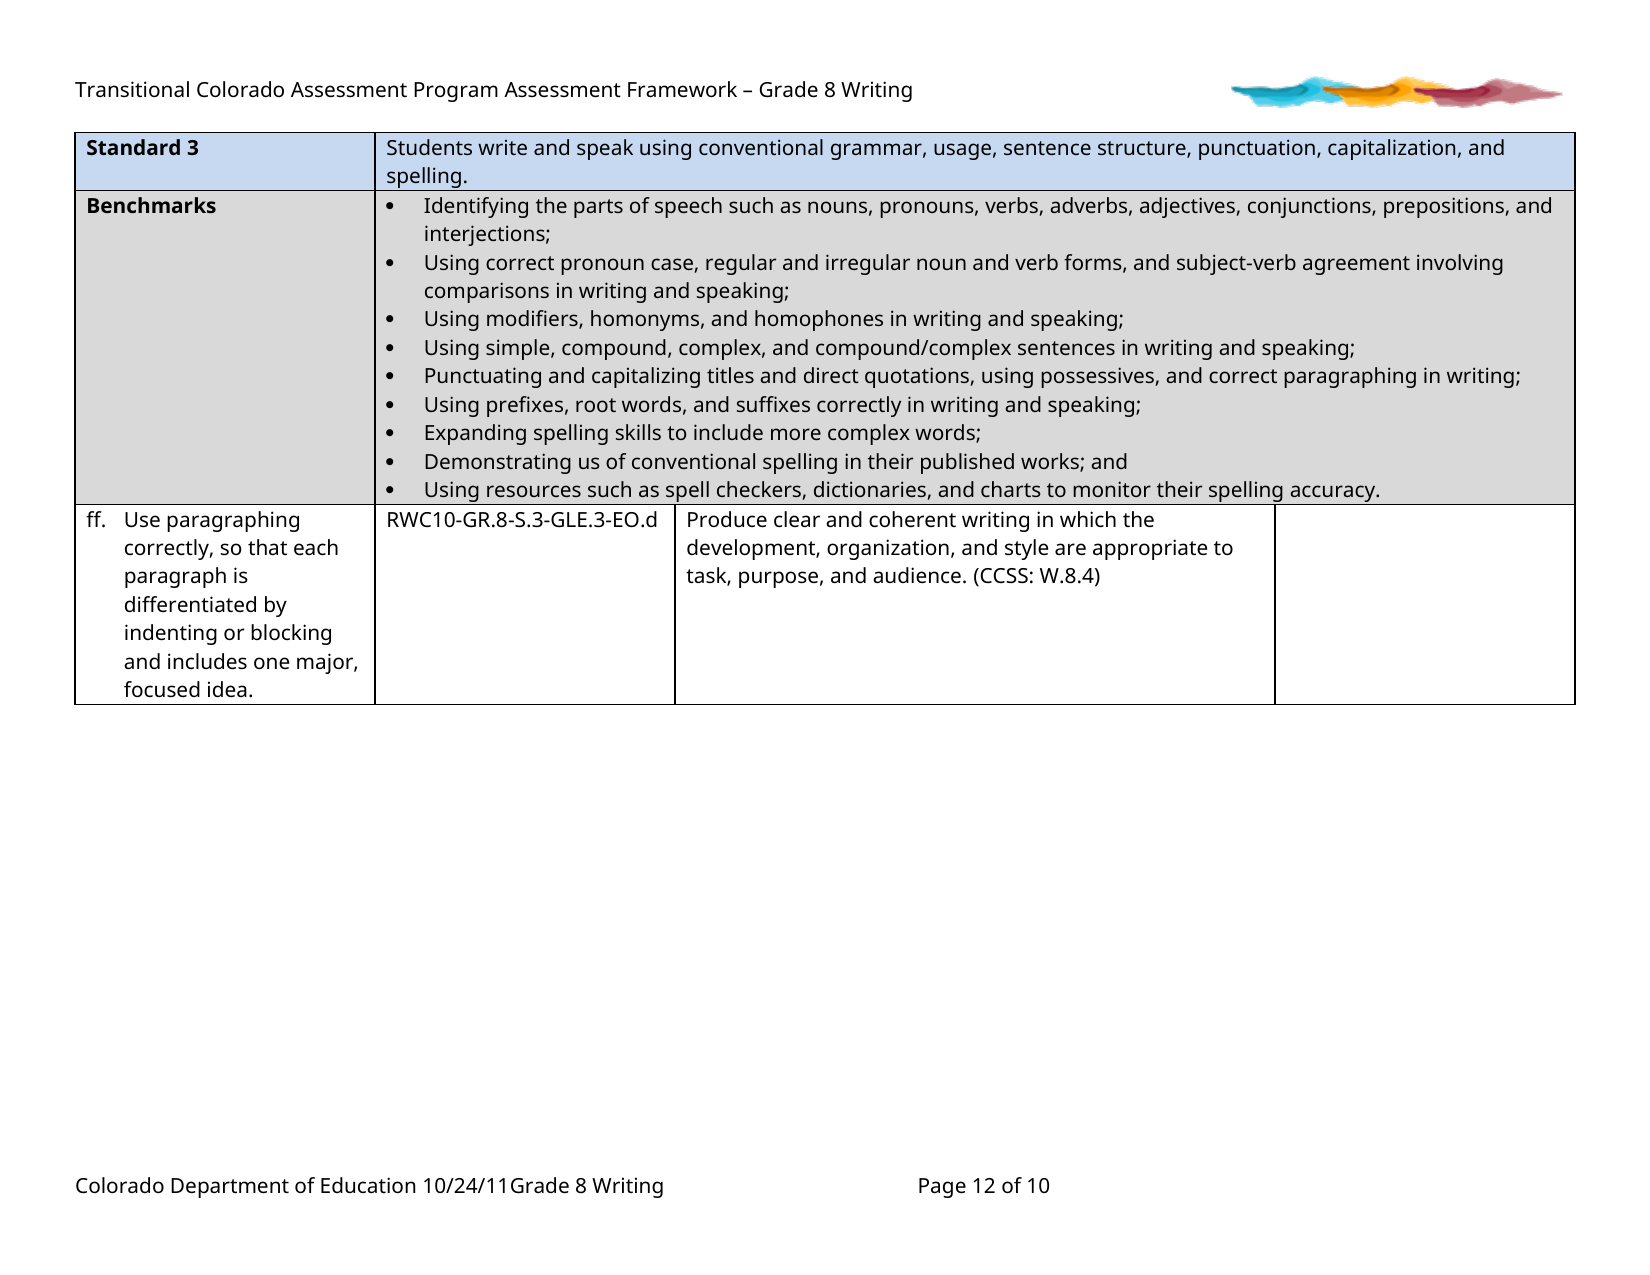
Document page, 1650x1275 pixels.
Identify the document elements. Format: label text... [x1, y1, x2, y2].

table_header Students write and speak using conventional grammar, usage, sentence structure, punctuation, capitalization, and spelling. [376, 133, 1574, 190]
table_cell Use paragraphing correctly, so that each paragraph is differentiated by indenting or blocking and includes one major, focused idea. [76, 505, 374, 704]
table_cell Benchmarks [76, 191, 374, 504]
table_cell Produce clear and coherent writing in which the development, organization, and style are appropriate to task, purpose, and audience. (CCSS: W.8.4) [676, 505, 1274, 704]
table_cell [1276, 505, 1574, 704]
table_cell RWC10-GR.8-S.3-GLE.3-EO.d [376, 505, 674, 704]
table_cell Identifying the parts of speech such as nouns, pronouns, verbs, adverbs, adjectives, conjunctions, prepositions, and interjections; Using correct pronoun case, regular and irregular noun and verb forms, and subject-verb agreement involving comparisons in writing and speaking; Using modifiers, homonyms, and homophones in writing and speaking; Using simple, compound, complex, and compound/complex sentences in writing and speaking; Punctuating and capitalizing titles and direct quotations, using possessives, and correct paragraphing in writing; Using prefixes, root words, and suffixes correctly in writing and speaking; Expanding spelling skills to include more complex words; Demonstrating us of conventional spelling in their published works; and Using resources such as spell checkers, dictionaries, and charts to monitor their spelling accuracy. [376, 191, 1574, 504]
table_header Standard 3 [76, 133, 374, 190]
